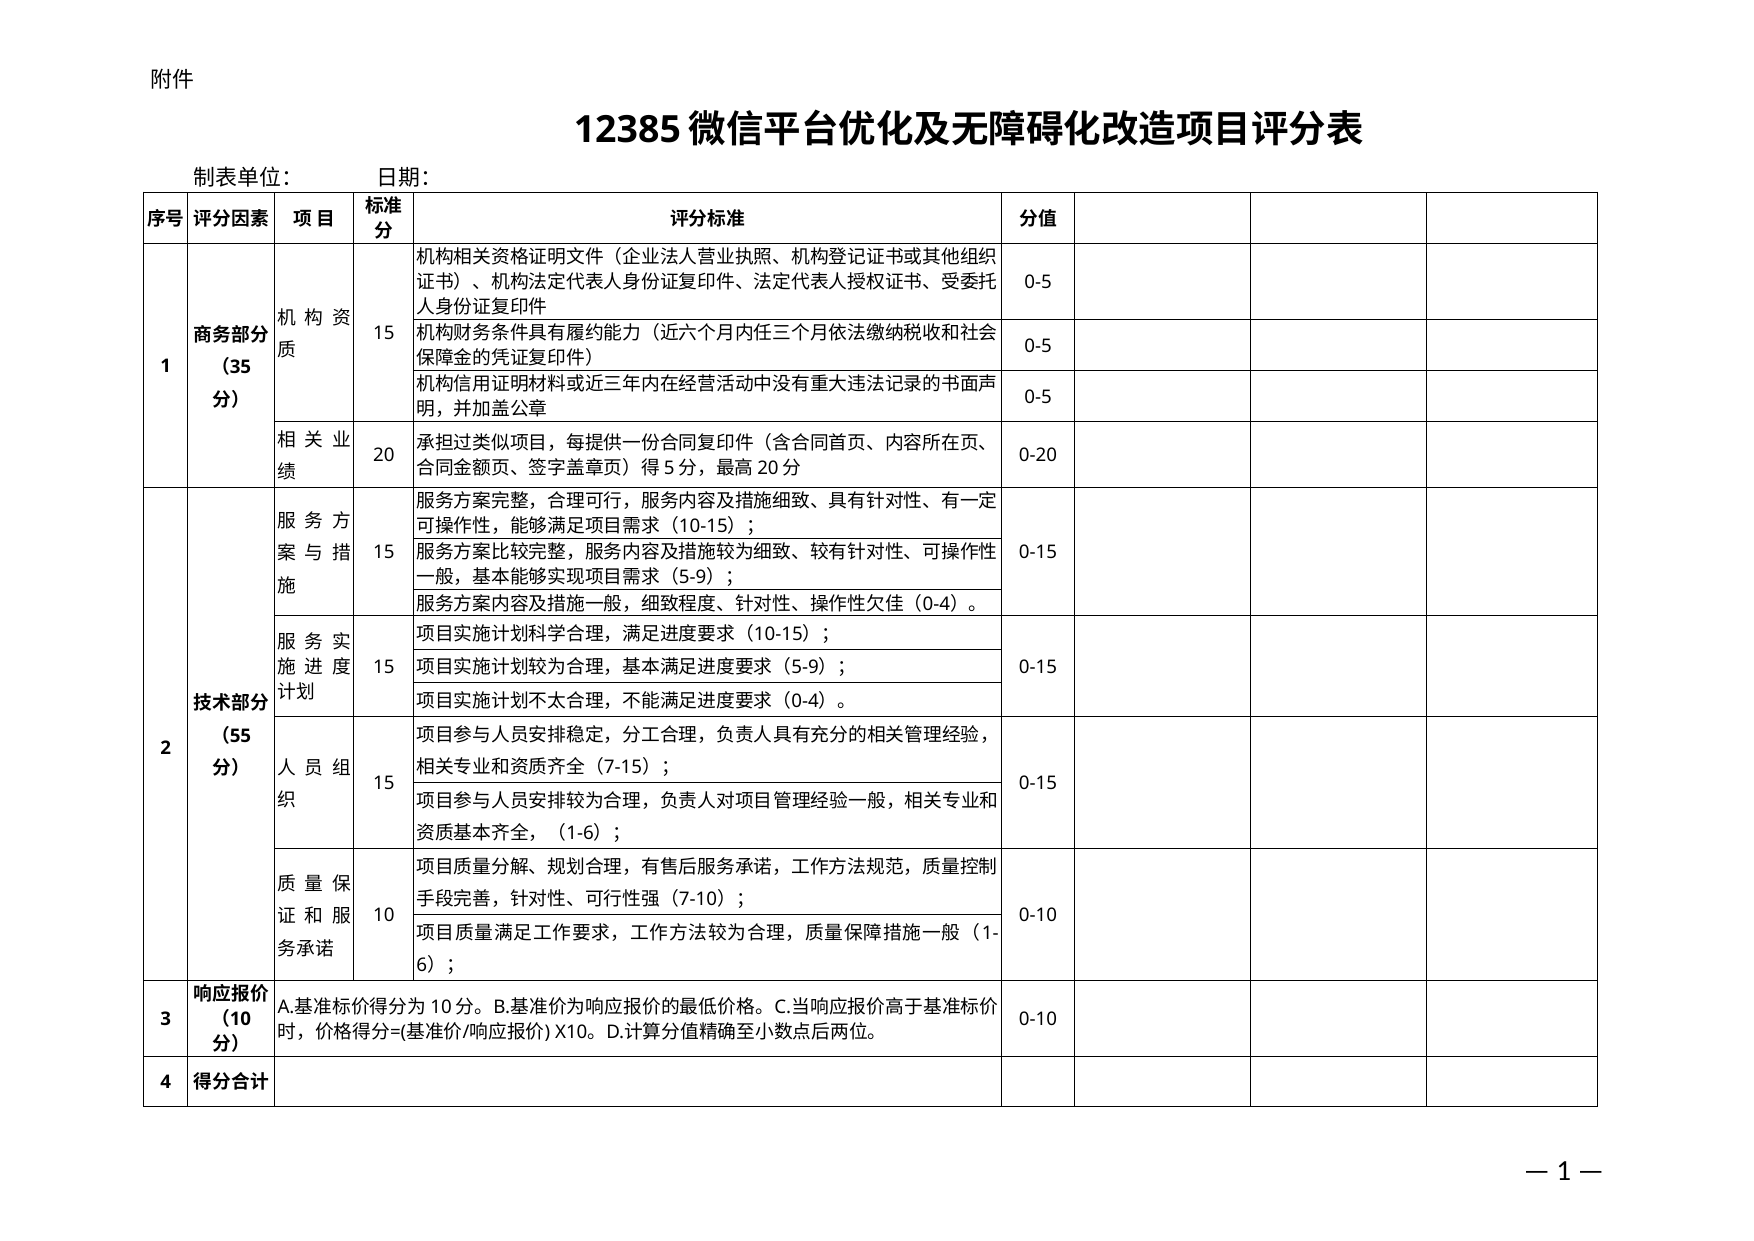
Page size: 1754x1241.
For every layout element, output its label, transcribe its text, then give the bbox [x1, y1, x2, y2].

table_cell 15 [354, 616, 413, 716]
table_cell 相关业绩 [275, 422, 353, 487]
table_cell 15 [354, 244, 413, 421]
table_cell 人员组织 [275, 717, 353, 848]
table_cell 技术部分（55分） [188, 488, 274, 980]
table_cell 机构财务条件具有履约能力（近六个月内任三个月依法缴纳税收和社会保障金的凭证复印件） [414, 320, 1001, 370]
table_cell [1251, 981, 1426, 1056]
table_cell A.基准标价得分为10分。B.基准价为响应报价的最低价格。C.当响应报价高于基准标价时，价格得分=(基准价/响应报价) X10。D.计算分值精确至小数点后两位。 [275, 981, 1001, 1056]
table_cell [1427, 422, 1597, 487]
table_header 项 目 [275, 193, 353, 243]
table_cell 15 [354, 488, 413, 615]
table_cell [275, 1057, 1001, 1106]
table_cell 20 [354, 422, 413, 487]
table_cell [1075, 371, 1250, 421]
table_cell [1251, 849, 1426, 980]
table_cell 0-15 [1002, 616, 1074, 716]
table_cell 0-5 [1002, 244, 1074, 319]
table_cell 机构资质 [275, 244, 353, 421]
table_cell 商务部分（35分） [188, 244, 274, 487]
text 12385微信平台优化及无障碍化改造项目评分表 [183, 94, 1604, 159]
table_cell [1002, 1057, 1074, 1106]
table_cell [1075, 488, 1250, 615]
table_cell [1075, 616, 1250, 716]
table_header [1427, 193, 1597, 243]
table_cell 质量保证和服务承诺 [275, 849, 353, 980]
table_cell 0-10 [1002, 849, 1074, 980]
table_cell 服务方案比较完整，服务内容及措施较为细致、较有针对性、可操作性一般，基本能够实现项目需求（5-9）； [414, 539, 1001, 589]
table_cell [1251, 244, 1426, 319]
table_header 评分因素 [188, 193, 274, 243]
table_cell [1427, 849, 1597, 980]
table_cell [1427, 320, 1597, 370]
table_cell 1 [144, 244, 187, 487]
table_cell [1251, 320, 1426, 370]
table_cell [1427, 616, 1597, 716]
table_cell [1251, 1057, 1426, 1106]
table_cell 服务方案内容及措施一般，细致程度、针对性、操作性欠佳（0-4）。 [414, 590, 1001, 615]
table_header 分值 [1002, 193, 1074, 243]
table_cell 响应报价（10分） [188, 981, 274, 1056]
text 制表单位： 日期： [150, 159, 1604, 192]
table_cell [1075, 849, 1250, 980]
table_cell [1427, 488, 1597, 615]
table_cell 项目质量满足工作要求，工作方法较为合理，质量保障措施一般（1-6）； [414, 915, 1001, 980]
table_cell [1075, 1057, 1250, 1106]
table_cell 项目参与人员安排稳定，分工合理，负责人具有充分的相关管理经验，相关专业和资质齐全（7-15）； [414, 717, 1001, 782]
table_header 评分标准 [414, 193, 1001, 243]
table_cell 3 [144, 981, 187, 1056]
table_cell 机构信用证明材料或近三年内在经营活动中没有重大违法记录的书面声明，并加盖公章 [414, 371, 1001, 421]
table_cell 项目实施计划不太合理，不能满足进度要求（0-4）。 [414, 683, 1001, 716]
table_cell [1427, 1057, 1597, 1106]
table_cell 服务方案与措施 [275, 488, 353, 615]
table_cell [1427, 717, 1597, 848]
table_cell 4 [144, 1057, 187, 1106]
table_cell 0-20 [1002, 422, 1074, 487]
table_cell 项目参与人员安排较为合理，负责人对项目管理经验一般，相关专业和资质基本齐全，（1-6）； [414, 783, 1001, 848]
table_cell [1251, 717, 1426, 848]
table_cell 服务方案完整，合理可行，服务内容及措施细致、具有针对性、有一定可操作性，能够满足项目需求（10-15）； [414, 488, 1001, 538]
text 附件 [150, 62, 1554, 94]
table_cell [1251, 371, 1426, 421]
table_cell [1427, 981, 1597, 1056]
table_cell 项目实施计划较为合理，基本满足进度要求（5-9）； [414, 650, 1001, 682]
table_cell 项目质量分解、规划合理，有售后服务承诺，工作方法规范，质量控制手段完善，针对性、可行性强（7-10）； [414, 849, 1001, 914]
table_cell 10 [354, 849, 413, 980]
table_cell 2 [144, 488, 187, 980]
table_cell 项目实施计划科学合理，满足进度要求（10-15）； [414, 616, 1001, 648]
table_cell [1251, 488, 1426, 615]
table_cell [1251, 616, 1426, 716]
table_cell 0-15 [1002, 717, 1074, 848]
table_cell 0-5 [1002, 371, 1074, 421]
table_cell [1075, 244, 1250, 319]
table_cell [1075, 717, 1250, 848]
table_header [1075, 193, 1250, 243]
table_header 标准分 [354, 193, 413, 243]
table_cell 0-10 [1002, 981, 1074, 1056]
table_cell 15 [354, 717, 413, 848]
table_cell 0-5 [1002, 320, 1074, 370]
table_cell [1427, 371, 1597, 421]
table_cell 0-15 [1002, 488, 1074, 615]
table_cell 服务实施进度计划 [275, 616, 353, 716]
table_header [1251, 193, 1426, 243]
table_cell [1251, 422, 1426, 487]
table_cell [1075, 422, 1250, 487]
table_header 序号 [144, 193, 187, 243]
table_cell 机构相关资格证明文件（企业法人营业执照、机构登记证书或其他组织证书）、机构法定代表人身份证复印件、法定代表人授权证书、受委托人身份证复印件 [414, 244, 1001, 319]
table_cell 承担过类似项目，每提供一份合同复印件（含合同首页、内容所在页、合同金额页、签字盖章页）得5分，最高20分 [414, 422, 1001, 487]
table_cell [1075, 320, 1250, 370]
table_cell [1075, 981, 1250, 1056]
table_cell [1427, 244, 1597, 319]
table_cell 得分合计 [188, 1057, 274, 1106]
